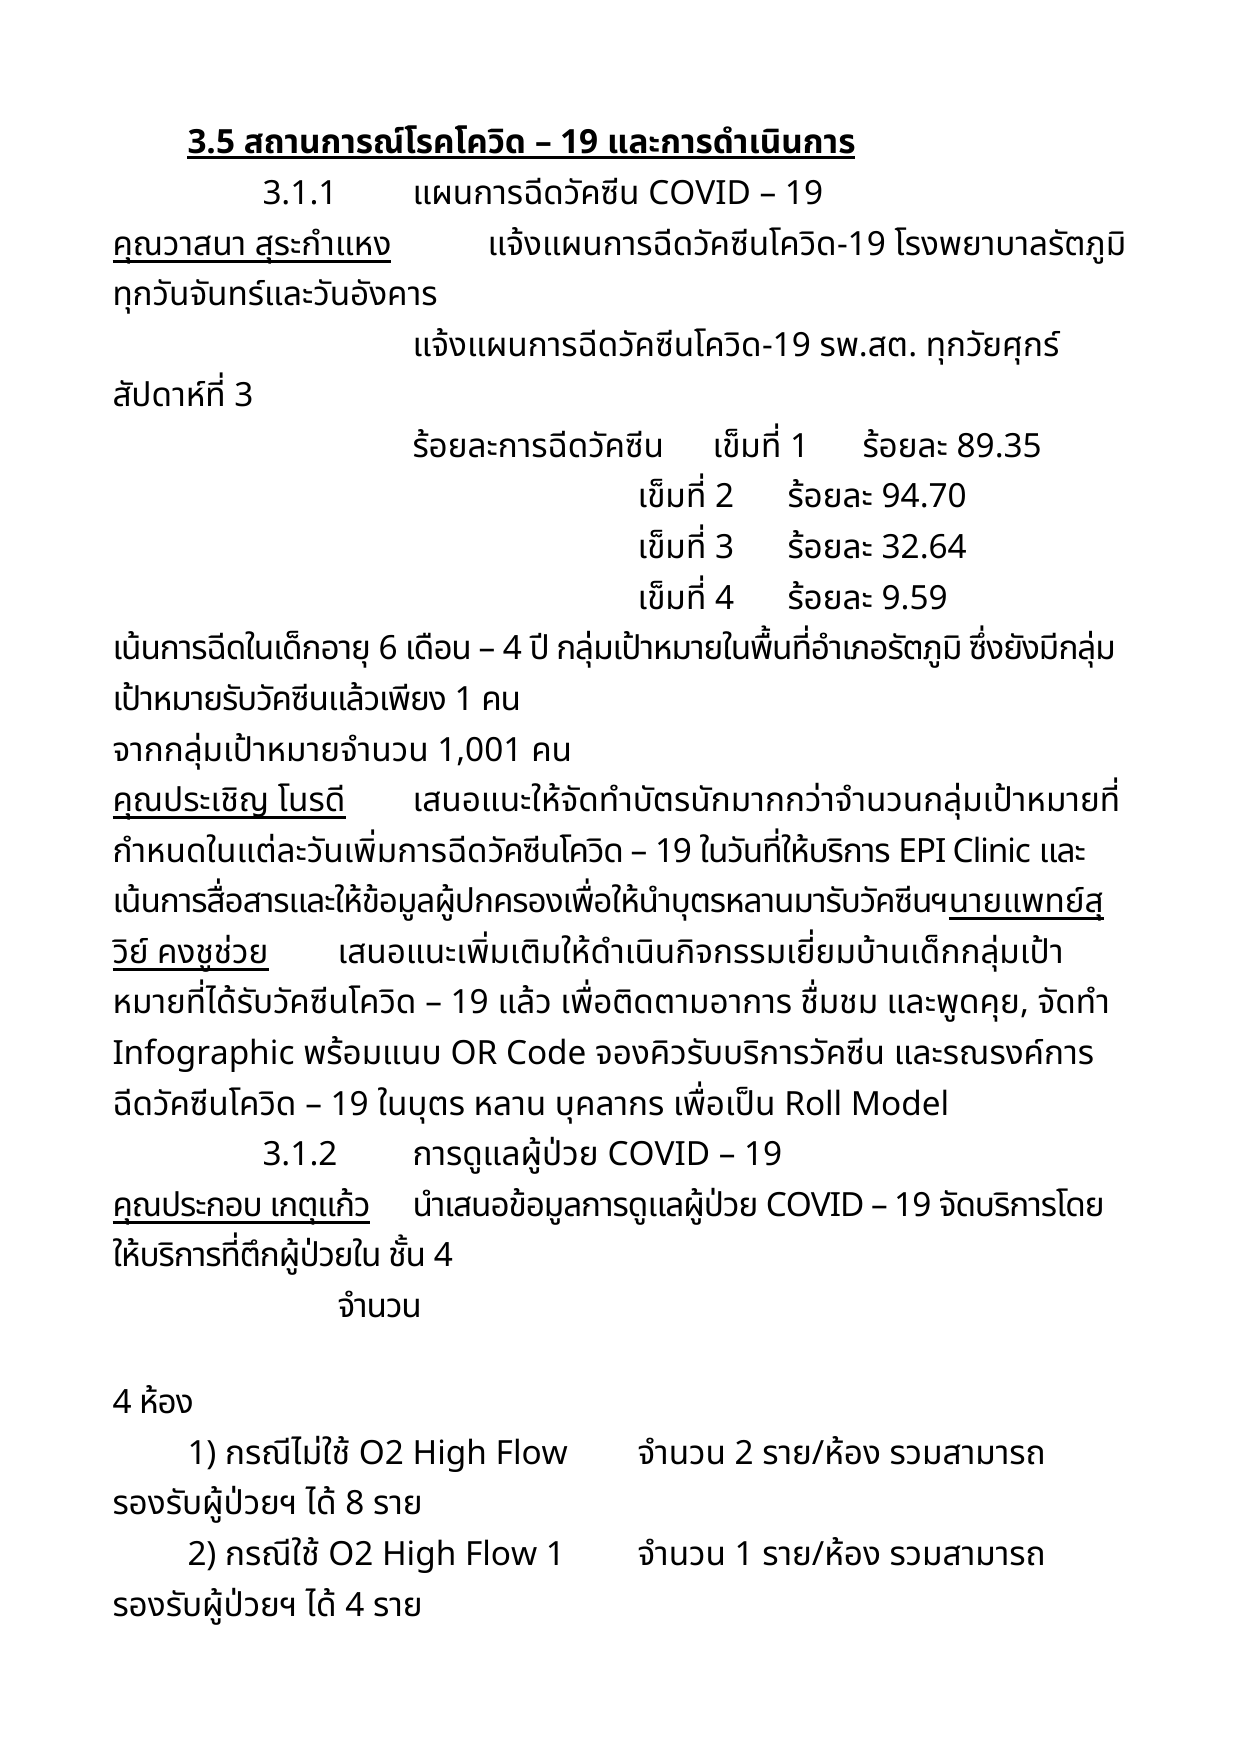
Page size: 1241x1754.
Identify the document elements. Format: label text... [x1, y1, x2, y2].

text คุณประเชิญ โนรดี เสนอแนะให้จัดทำบัตรนักมากกว่าจำนวนกลุ่มเป้าหมายที่กำหนดในแต่ละวันเพิ่มการฉีดวัคซีนโควิด – 19 ในวันที่ให้บริการ EPI Clinic และเน้นการสื่อสารและให้ข้อมูลผู้ปกครองเพื่อให้นำบุตรหลานมารับวัคซีนฯนายแพทย์สุวิย์ คงชูช่วย เสนอแนะเพิ่มเติมให้ดำเนินกิจกรรมเยี่ยมบ้านเด็กกลุ่มเป้าหมายที่ได้รับวัคซีนโควิด – 19 แล้ว เพื่อติดตามอาการ ชื่มชม และพูดคุย, จัดทำ Infographic พร้อมแนบ OR Code จองคิวรับบริการวัคซีน และรณรงค์การฉีดวัคซีนโควิด – 19 ในบุตร หลาน บุคลากร เพื่อเป็น Roll Model [112, 776, 1128, 1130]
text แจ้งแผนการฉีดวัคซีนโควิด-19 รพ.สต. ทุกวัยศุกร์สัปดาห์ที่ 3 [112, 320, 1128, 422]
text คุณวาสนา สุระกำแหง แจ้งแผนการฉีดวัคซีนโควิด-19 โรงพยาบาลรัตภูมิ ทุกวันจันทร์และวันอังคาร [112, 219, 1128, 320]
text เข็มที่ 3 ร้อยละ 32.64 [112, 523, 1128, 573]
list แผนการฉีดวัคซีน COVID – 19 [262, 169, 1128, 219]
text 3.5 สถานการณ์โรคโควิด – 19 และการดำเนินการ [112, 118, 1128, 169]
text ร้อยละการฉีดวัคซีน เข็มที่ 1 ร้อยละ 89.35 [112, 422, 1128, 472]
text 4 ห้อง [112, 1378, 1128, 1428]
text 2) กรณีใช้ O2 High Flow 1 จำนวน 1 ราย/ห้อง รวมสามารถรองรับผู้ป่วยฯ ได้ 4 ราย [112, 1530, 1128, 1631]
list การดูแลผู้ป่วย COVID – 19 [262, 1130, 1128, 1181]
text เน้นการฉีดในเด็กอายุ 6 เดือน – 4 ปี กลุ่มเป้าหมายในพื้นที่อำเภอรัตภูมิ ซึ่งยังมีกลุ่มเป้าหมายรับวัคซีนแล้วเพียง 1 คน จากกลุ่มเป้าหมายจำนวน 1,001 คน [112, 624, 1128, 776]
text เข็มที่ 4 ร้อยละ 9.59 [112, 573, 1128, 624]
text เข็มที่ 2 ร้อยละ 94.70 [112, 472, 1128, 523]
text 1) กรณีไม่ใช้ O2 High Flow จำนวน 2 ราย/ห้อง รวมสามารถรองรับผู้ป่วยฯ ได้ 8 ราย [112, 1428, 1128, 1530]
text คุณประกอบ เกตุแก้ว นำเสนอข้อมูลการดูแลผู้ป่วย COVID – 19 จัดบริการโดยให้บริการที่ตึกผู้ป่วยใน ชั้น 4 จำนวน [112, 1181, 1128, 1332]
